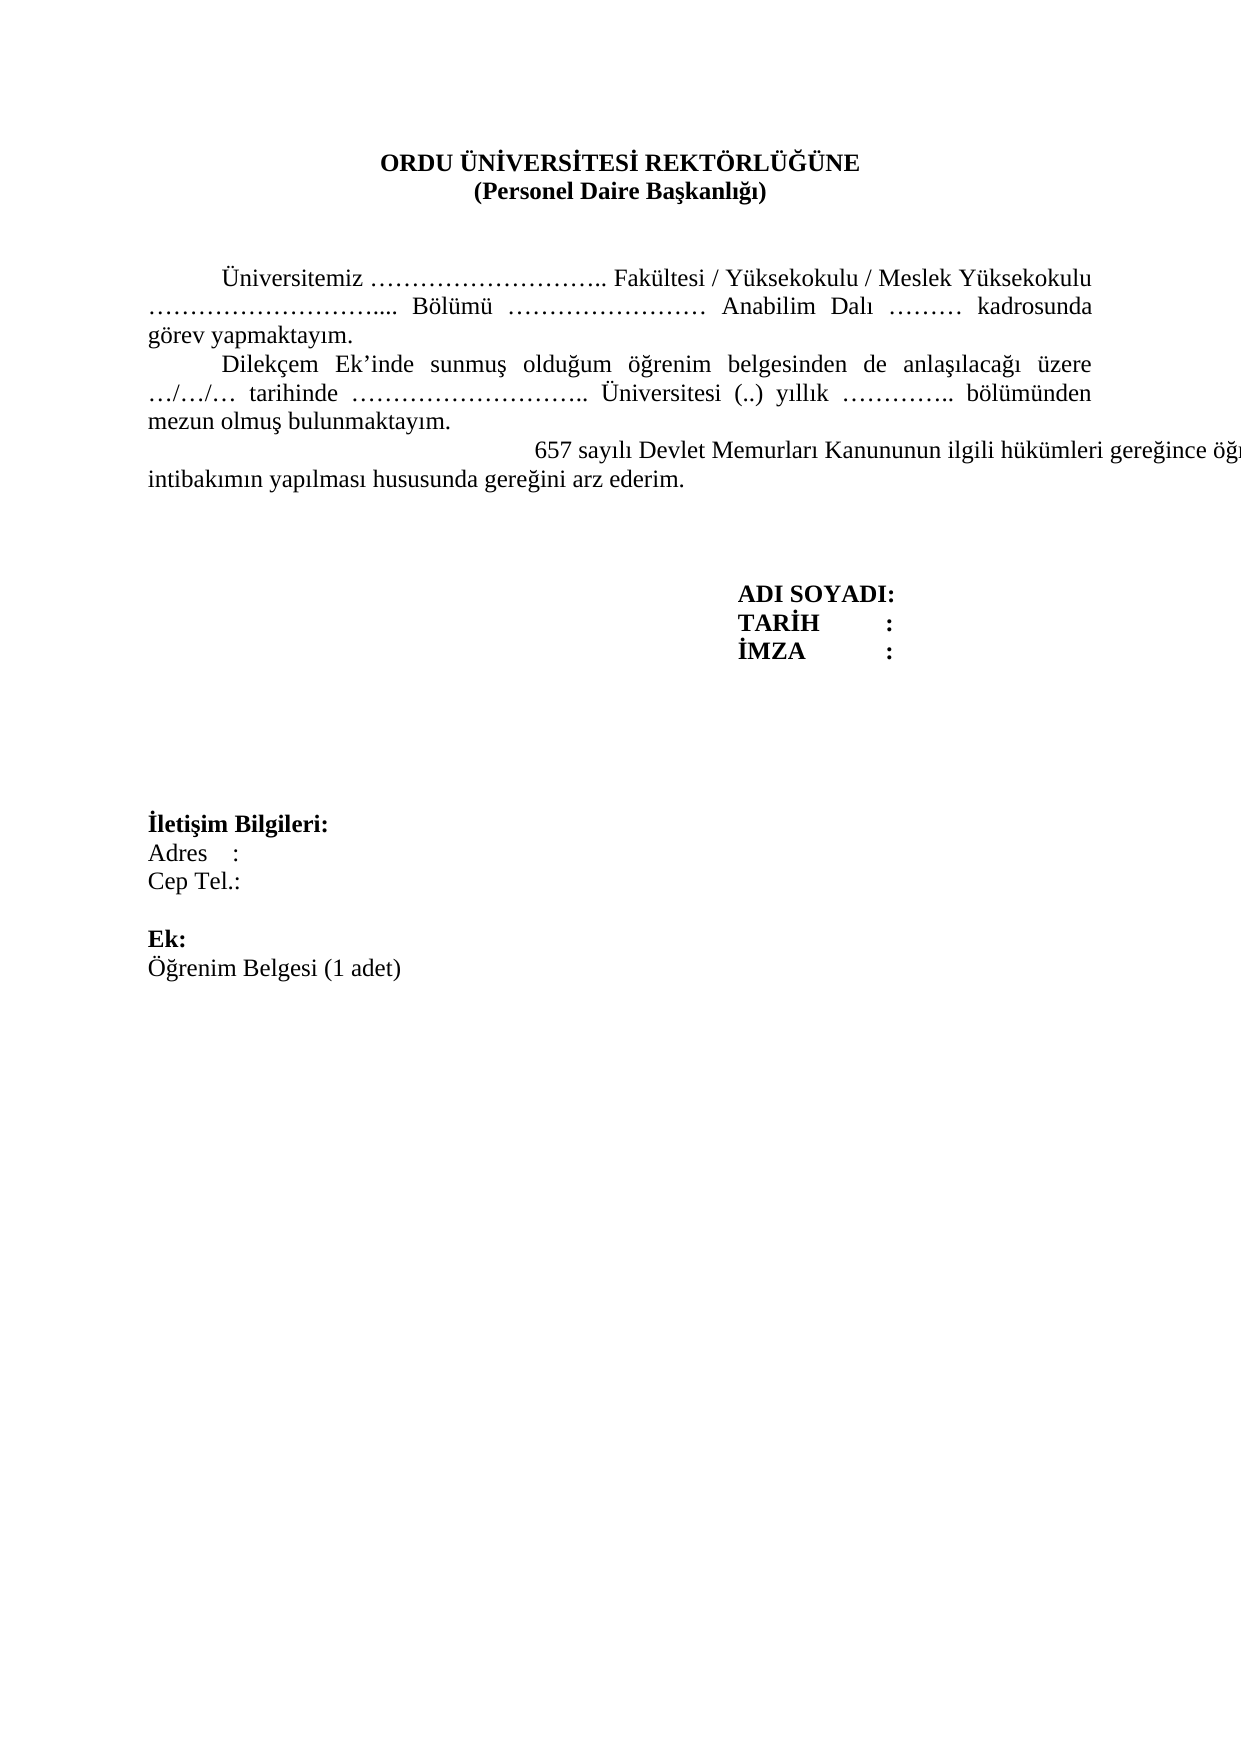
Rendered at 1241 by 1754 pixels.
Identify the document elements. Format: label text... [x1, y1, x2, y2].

text Üniversitemiz ……………………….. Fakültesi / Yüksekokulu / Meslek Yüksekokulu ……………………….... Bölümü …………………… Anabilim Dalı ……… kadrosunda görev yapmaktayım. [148, 263, 1093, 349]
text TARİH : [148, 608, 1093, 636]
text İletişim Bilgileri: [148, 809, 1093, 838]
text Cep Tel.: [148, 866, 1093, 895]
text Adres : [148, 838, 1093, 866]
text Öğrenim Belgesi (1 adet) [148, 953, 1093, 981]
text ORDU ÜNİVERSİTESİ REKTÖRLÜĞÜNE [148, 148, 1093, 176]
text Ek: [148, 924, 1093, 953]
text (Personel Daire Başkanlığı) [148, 176, 1093, 205]
text 657 sayılı Devlet Memurları Kanununun ilgili hükümleri gereğince öğrenim intibakımın yapılması hususunda gereğini arz ederim. [148, 435, 1093, 493]
text İMZA : [664, 636, 1093, 665]
text Dilekçem Ek’inde sunmuş olduğum öğrenim belgesinden de anlaşılacağı üzere …/…/… tarihinde ……………………….. Üniversitesi (..) yıllık ………….. bölümünden mezun olmuş bulunmaktayım. [148, 349, 1093, 435]
subtitle ADI SOYADI: [664, 550, 1093, 608]
